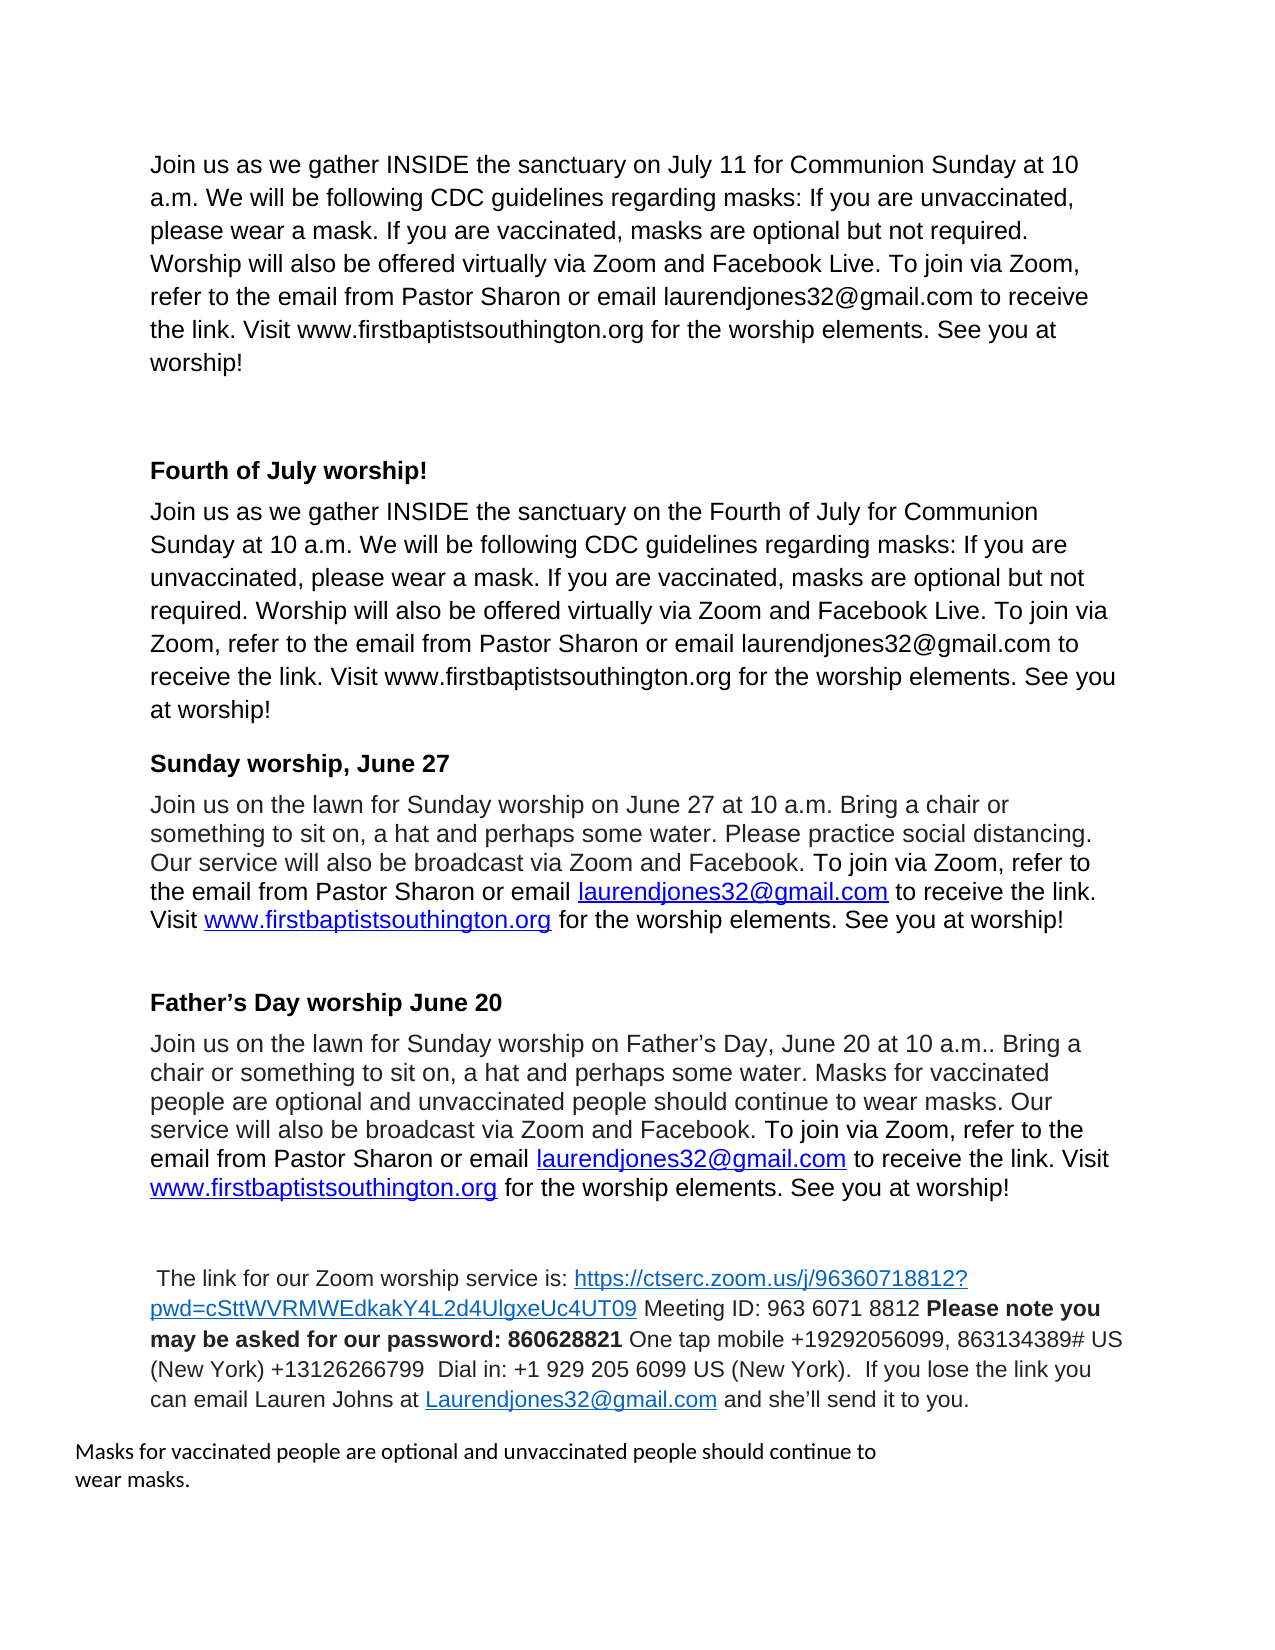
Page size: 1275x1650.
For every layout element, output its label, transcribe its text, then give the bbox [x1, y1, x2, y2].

text Masks for vaccinated people are optional and unvaccinated people should continue to [75, 1437, 1050, 1465]
text Join us on the lawn for Sunday worship on Father’s Day, June 20 at 10 a.m.. Bring a chair or something to sit on, a hat and perhaps some water. Masks for vaccinated people are optional and unvaccinated people should continue to wear masks. Our service will also be broadcast via Zoom and Facebook. To join via Zoom, refer to the email from Pastor Sharon or email laurendjones32@gmail.com to receive the link. Visit www.firstbaptistsouthington.org for the worship elements. See you at worship! [150, 1029, 1125, 1202]
text Join us as we gather INSIDE the sanctuary on the Fourth of July for Communion Sunday at 10 a.m. We will be following CDC guidelines regarding masks: If you are unvaccinated, please wear a mask. If you are vaccinated, masks are optional but not required. Worship will also be offered virtually via Zoom and Facebook Live. To join via Zoom, refer to the email from Pastor Sharon or email laurendjones32@gmail.com to receive the link. Visit www.firstbaptistsouthington.org for the worship elements. See you at worship! [150, 497, 1125, 724]
text The link for our Zoom worship service is: https://ctserc.zoom.us/j/96360718812?pwd=cSttWVRMWEdkakY4L2d4UlgxeUc4UT09 Meeting ID: 963 6071 8812 Please note you may be asked for our password: 860628821 One tap mobile +19292056099, 863134389# US (New York) +13126266799 Dial in: +1 929 205 6099 US (New York). If you lose the link you can email Lauren Johns at Laurendjones32@gmail.com and she’ll send it to you. [150, 1265, 1125, 1412]
text Father’s Day worship June 20 [150, 988, 1125, 1017]
text wear masks. [150, 1465, 1125, 1493]
text Join us on the lawn for Sunday worship on June 27 at 10 a.m. Bring a chair or something to sit on, a hat and perhaps some water. Please practice social distancing. Our service will also be broadcast via Zoom and Facebook. To join via Zoom, refer to the email from Pastor Sharon or email laurendjones32@gmail.com to receive the link. Visit www.firstbaptistsouthington.org for the worship elements. See you at worship! [150, 790, 1125, 934]
text Join us as we gather INSIDE the sanctuary on July 11 for Communion Sunday at 10 a.m. We will be following CDC guidelines regarding masks: If you are unvaccinated, please wear a mask. If you are vaccinated, masks are optional but not required. Worship will also be offered virtually via Zoom and Facebook Live. To join via Zoom, refer to the email from Pastor Sharon or email laurendjones32@gmail.com to receive the link. Visit www.firstbaptistsouthington.org for the worship elements. See you at worship! [150, 150, 1125, 377]
text Sunday worship, June 27 [150, 749, 1125, 778]
text Fourth of July worship! [150, 456, 1125, 484]
